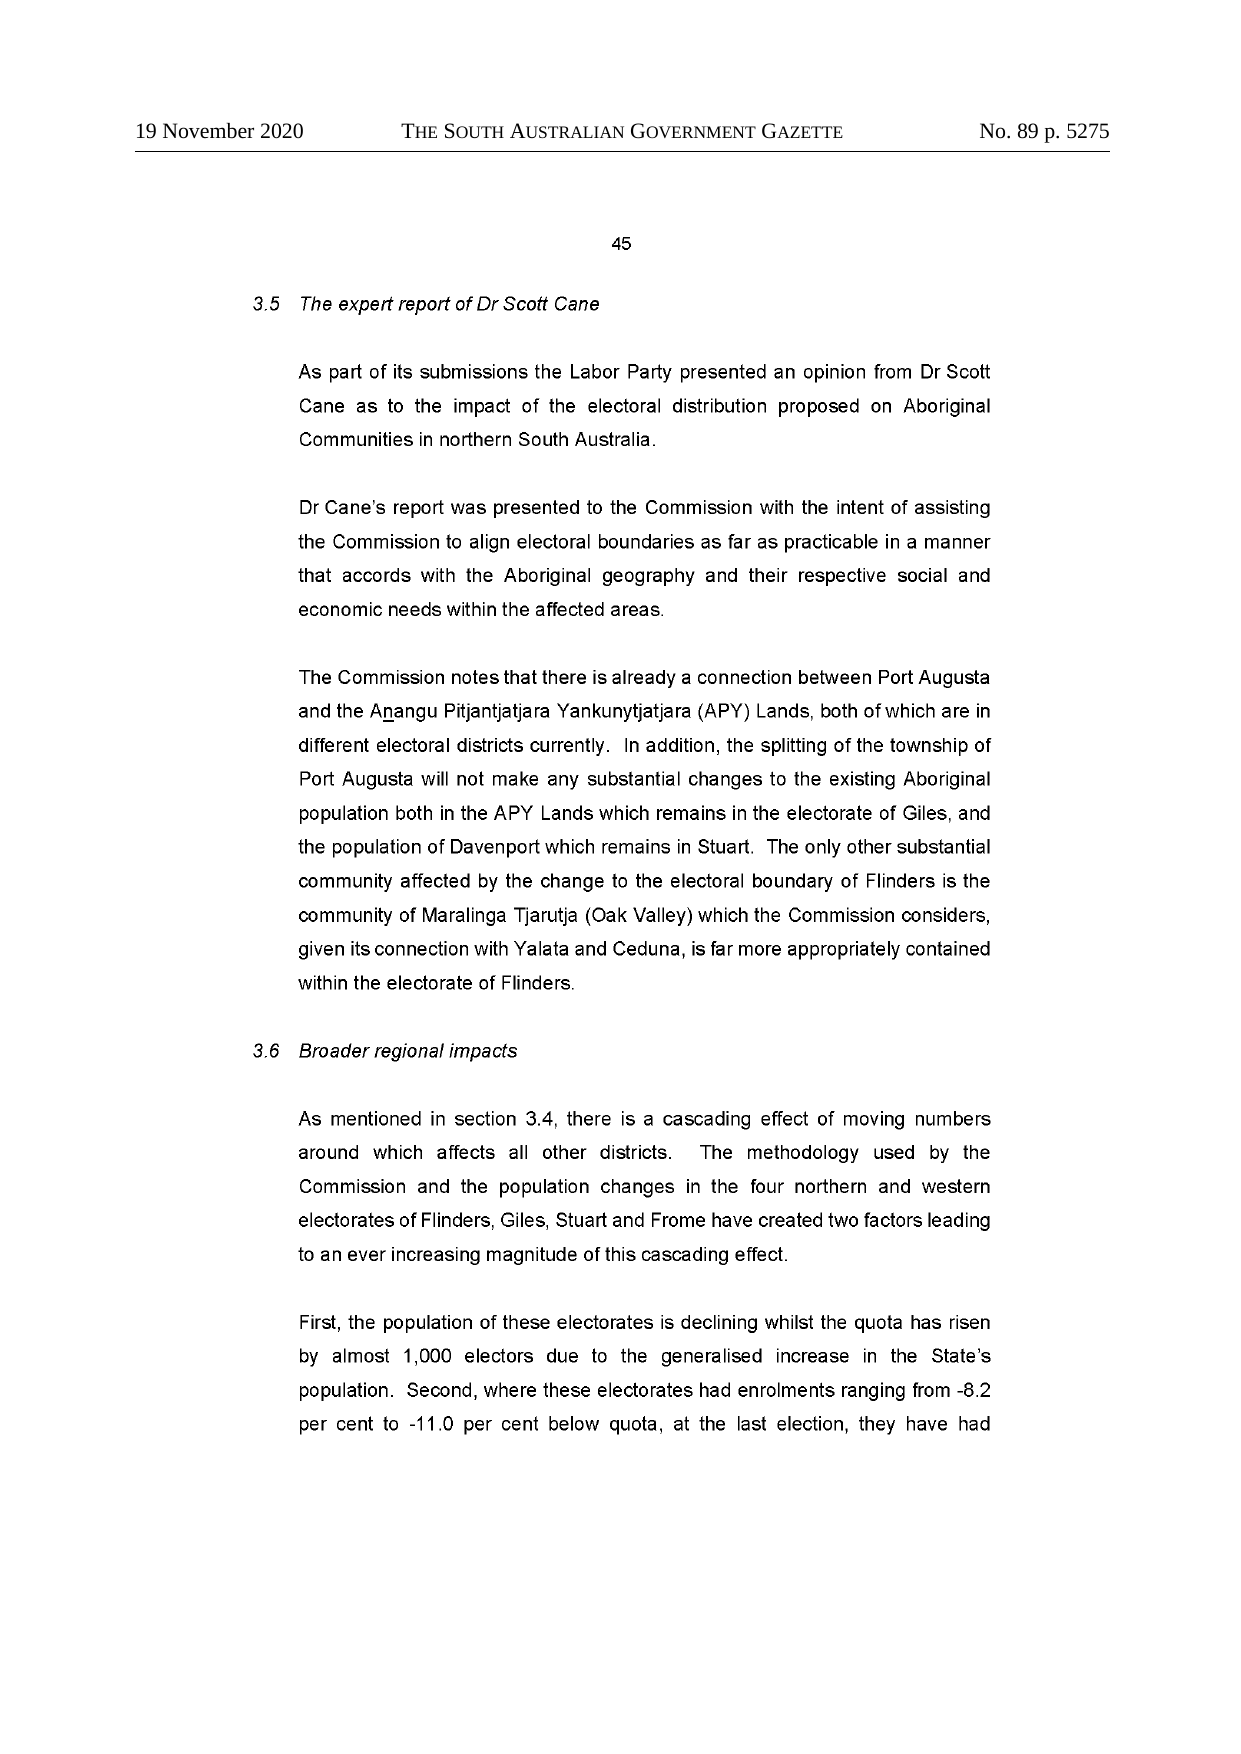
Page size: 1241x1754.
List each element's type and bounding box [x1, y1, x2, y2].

picture [134, 174, 1108, 1554]
